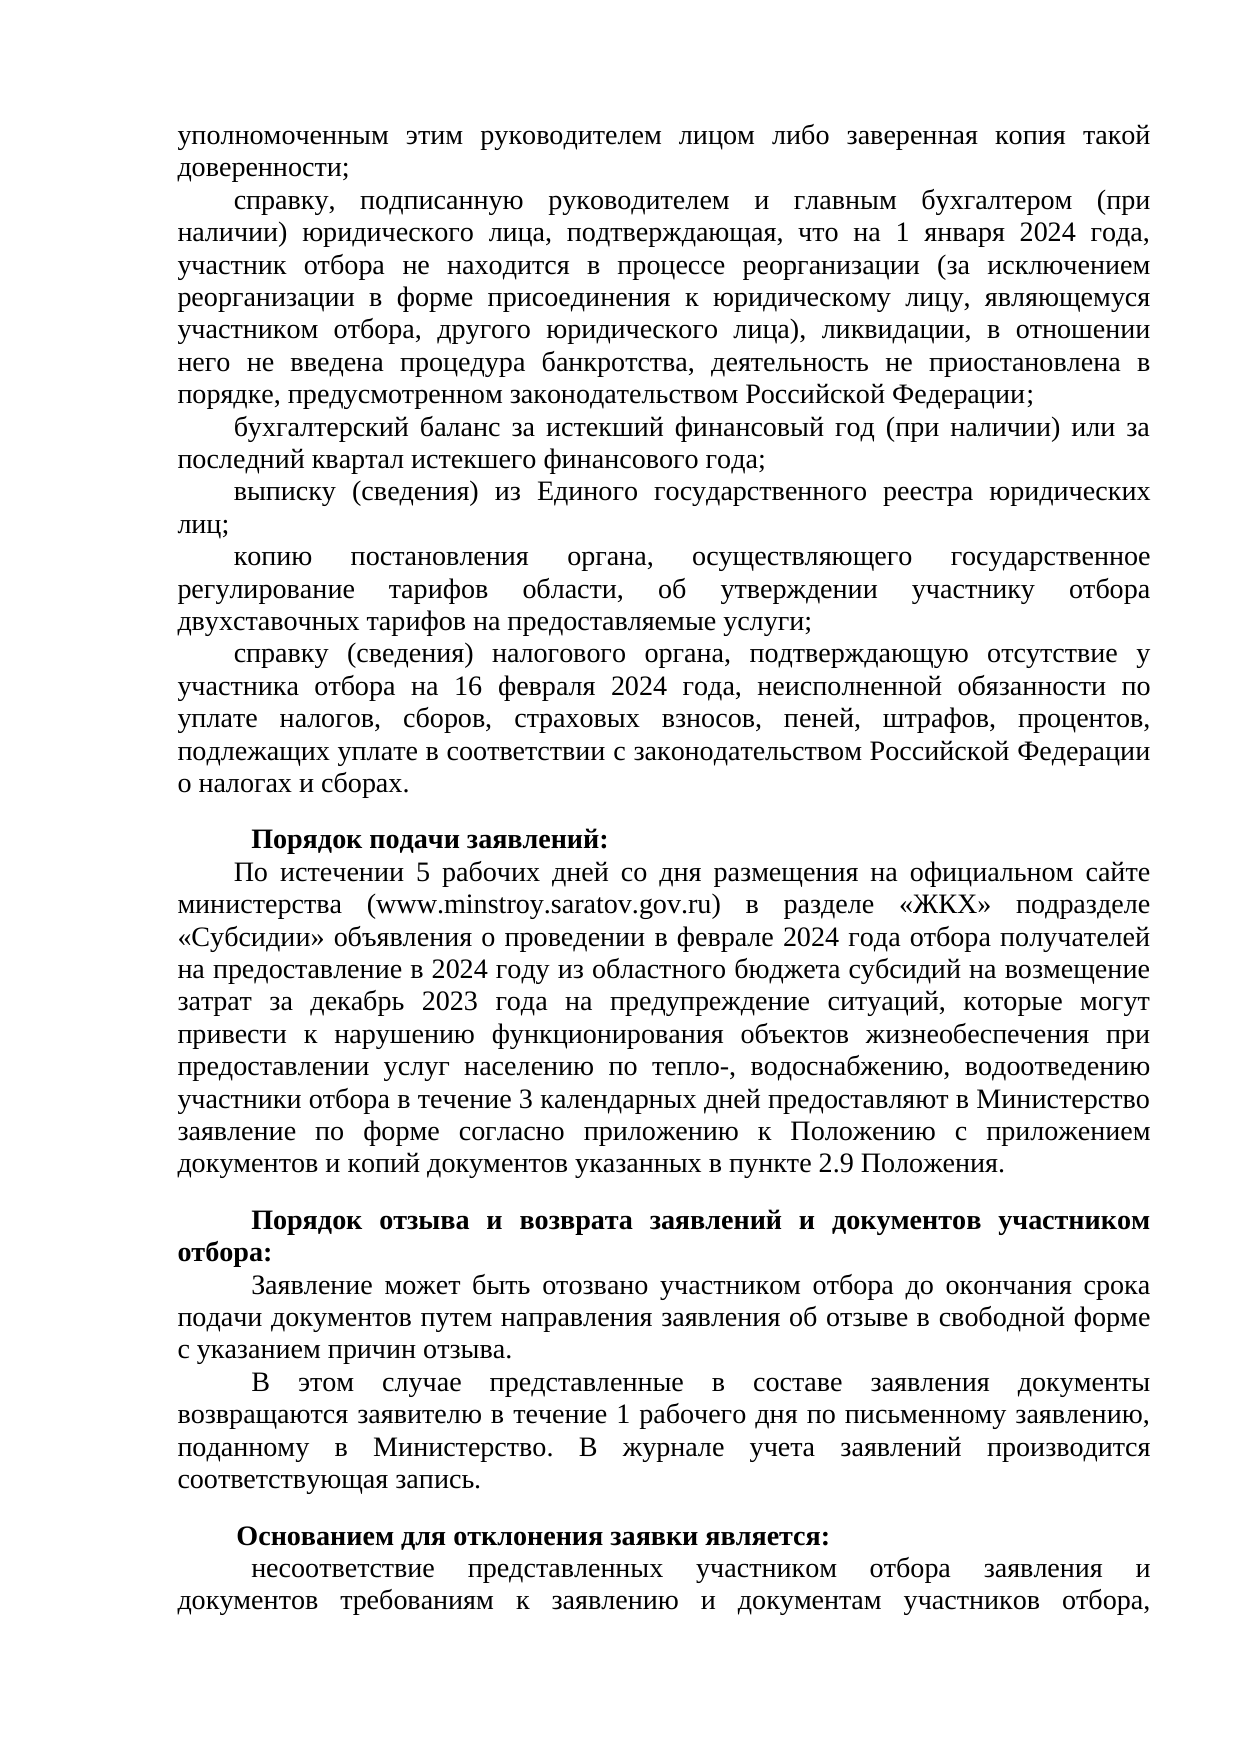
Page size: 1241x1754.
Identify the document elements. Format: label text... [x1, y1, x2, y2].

text копию постановления органа, осуществляющего государственное регулирование тарифов области, об утверждении участнику отбора двухставочных тарифов на предоставляемые услуги; [177, 539, 1152, 636]
text Заявление может быть отозвано участником отбора до окончания срока подачи документов путем направления заявления об отзыве в свободной форме с указанием причин отзыва. [177, 1268, 1152, 1365]
text выписку (сведения) из Единого государственного реестра юридических лиц; [177, 474, 1152, 539]
text Порядок отзыва и возврата заявлений и документов участником отбора: [177, 1203, 1152, 1268]
text По истечении 5 рабочих дней со дня размещения на официальном сайте министерства (www.minstroy.saratov.gov.ru) в разделе «ЖКХ» подразделе «Субсидии» объявления о проведении в феврале 2024 года отбора получателей на предоставление в 2024 году из областного бюджета субсидий на возмещение затрат за декабрь 2023 года на предупреждение ситуаций, которые могут привести к нарушению функционирования объектов жизнеобеспечения при предоставлении услуг населению по тепло-, водоснабжению, водоотведению участники отбора в течение 3 календарных дней предоставляют в Министерство заявление по форме согласно приложению к Положению с приложением документов и копий документов указанных в пункте 2.9 Положения. [177, 855, 1152, 1179]
text В этом случае представленные в составе заявления документы возвращаются заявителю в течение 1 рабочего дня по письменному заявлению, поданному в Министерство. В журнале учета заявлений производится соответствующая запись. [177, 1365, 1152, 1494]
text справку, подписанную руководителем и главным бухгалтером (при наличии) юридического лица, подтверждающая, что на 1 января 2024 года, участник отбора не находится в процессе реорганизации (за исключением реорганизации в форме присоединения к юридическому лицу, являющемуся участником отбора, другого юридического лица), ликвидации, в отношении него не введена процедура банкротства, деятельность не приостановлена в порядке, предусмотренном законодательством Российской Федерации; [177, 183, 1152, 410]
text Основанием для отклонения заявки является: [177, 1518, 1152, 1551]
text Порядок подачи заявлений: [177, 822, 1152, 855]
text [177, 1551, 1152, 1616]
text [177, 118, 1152, 183]
text бухгалтерский баланс за истекший финансовый год (при наличии) или за последний квартал истекшего финансового года; [177, 410, 1152, 474]
text справку (сведения) налогового органа, подтверждающую отсутствие у участника отбора на 16 февраля 2024 года, неисполненной обязанности по уплате налогов, сборов, страховых взносов, пеней, штрафов, процентов, подлежащих уплате в соответствии с законодательством Российской Федерации о налогах и сборах. [177, 636, 1152, 798]
